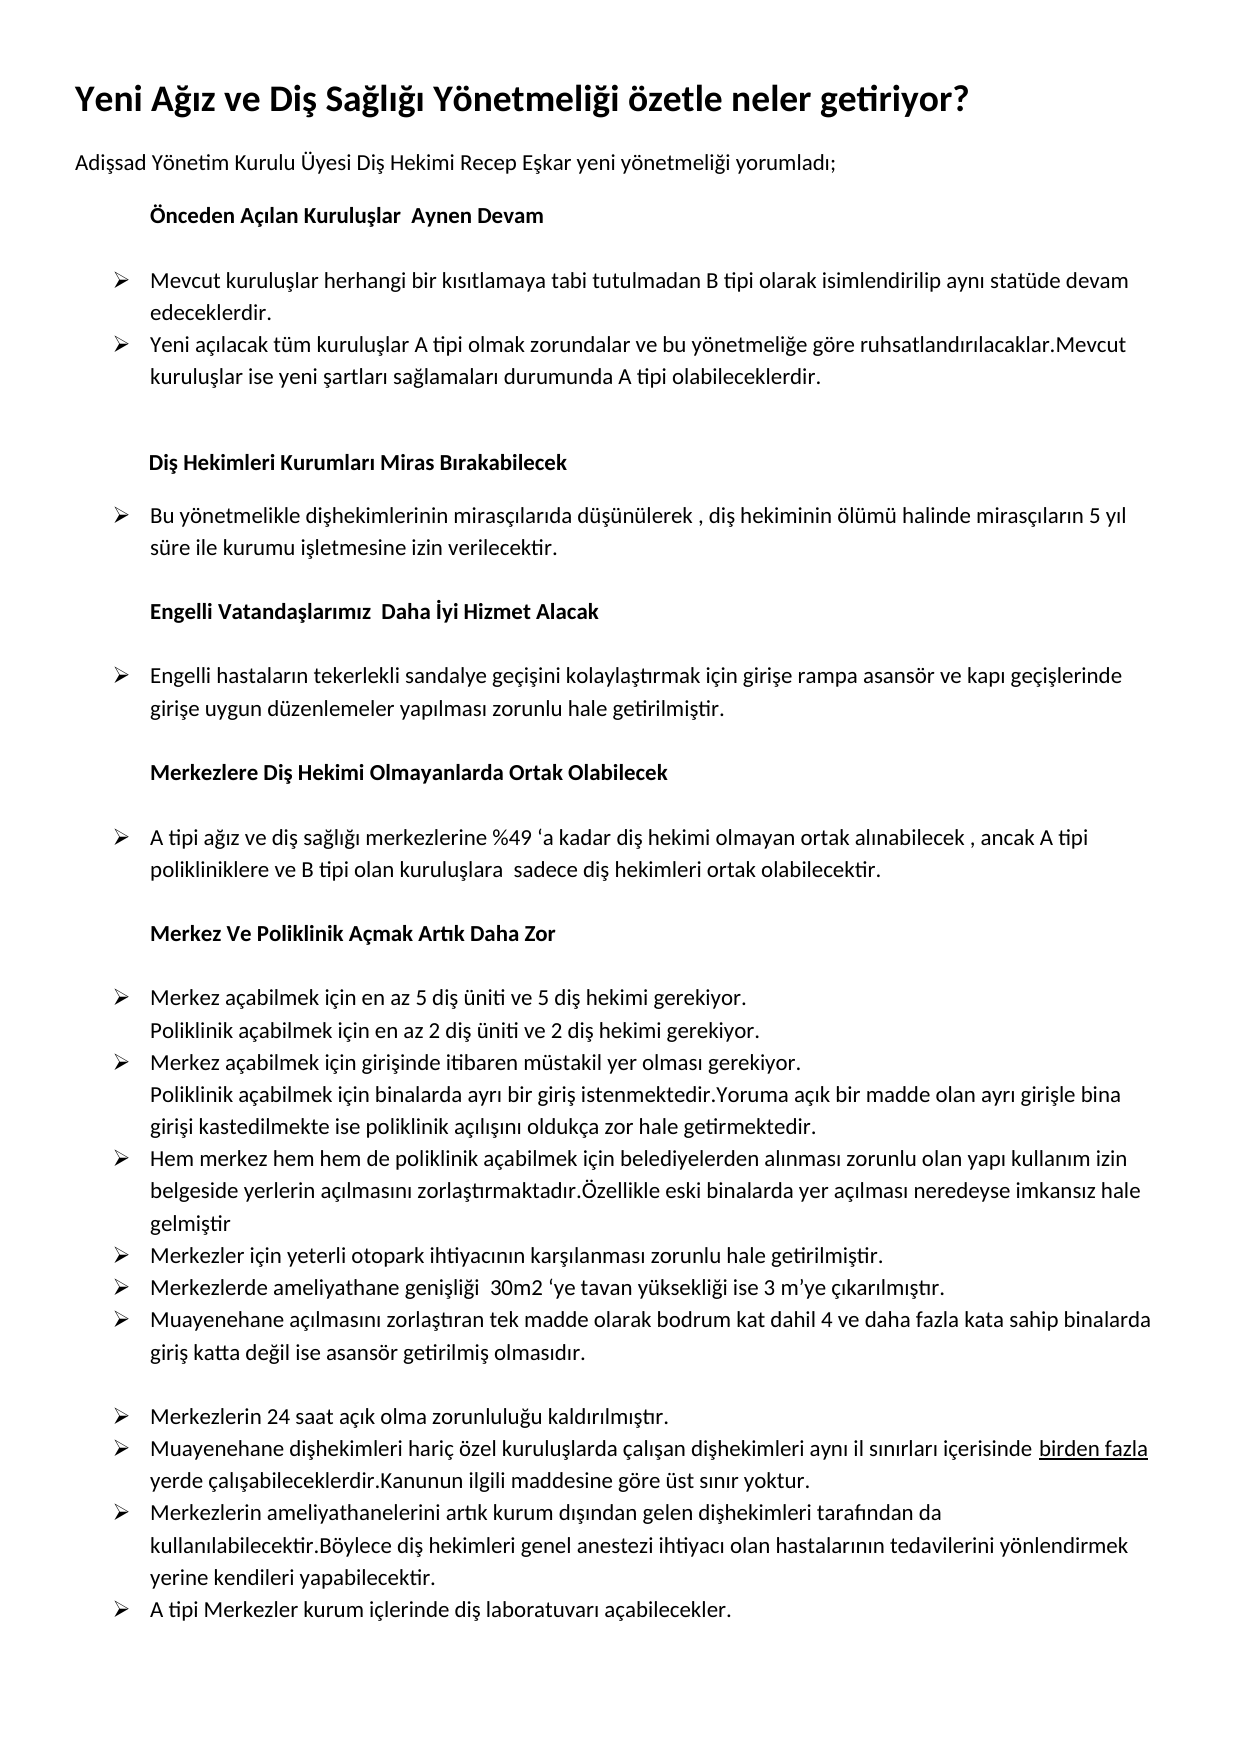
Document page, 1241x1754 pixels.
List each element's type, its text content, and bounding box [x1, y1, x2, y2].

list Merkezlerde ameliyathane genişliği 30m2 ‘ye tavan yüksekliği ise 3 m’ye çıkarılmıştır. [112, 1273, 1165, 1301]
list Hem merkez hem hem de poliklinik açabilmek için belediyelerden alınması zorunlu olan yapı kullanım izin belgeside yerlerin açılmasını zorlaştırmaktadır.Özellikle eski binalarda yer açılması neredeyse imkansız hale gelmiştir [112, 1144, 1165, 1237]
list Merkezlerin ameliyathanelerini artık kurum dışından gelen dişhekimleri tarafından da kullanılabilecektir.Böylece diş hekimleri genel anestezi ihtiyacı olan hastalarının tedavilerini yönlendirmek yerine kendileri yapabilecektir. [112, 1498, 1165, 1591]
list Engelli hastaların tekerlekli sandalye geçişini kolaylaştırmak için girişe rampa asansör ve kapı geçişlerinde girişe uygun düzenlemeler yapılması zorunlu hale getirilmiştir. [112, 662, 1165, 722]
list Merkezlerin 24 saat açık olma zorunluluğu kaldırılmıştır. [112, 1402, 1165, 1430]
list Merkez açabilmek için en az 5 diş üniti ve 5 diş hekimi gerekiyor. [112, 983, 1165, 1012]
list Merkez açabilmek için girişinde itibaren müstakil yer olması gerekiyor. [112, 1048, 1165, 1076]
list Muayenehane açılmasını zorlaştıran tek madde olarak bodrum kat dahil 4 ve daha fazla kata sahip binalarda giriş katta değil ise asansör getirilmiş olmasıdır. [112, 1305, 1165, 1366]
list Yeni açılacak tüm kuruluşlar A tipi olmak zorundalar ve bu yönetmeliğe göre ruhsatlandırılacaklar.Mevcut kuruluşlar ise yeni şartları sağlamaları durumunda A tipi olabileceklerdir. [112, 330, 1165, 391]
list Poliklinik açabilmek için en az 2 diş üniti ve 2 diş hekimi gerekiyor. [150, 1016, 1165, 1044]
text Diş Hekimleri Kurumları Miras Bırakabilecek [75, 448, 1165, 476]
list Muayenehane dişhekimleri hariç özel kuruluşlarda çalışan dişhekimleri aynı il sınırları içerisinde birden fazla yerde çalışabileceklerdir.Kanunun ilgili maddesine göre üst sınır yoktur. [112, 1434, 1165, 1494]
list Merkez Ve Poliklinik Açmak Artık Daha Zor [150, 919, 1165, 947]
list Poliklinik açabilmek için binalarda ayrı bir giriş istenmektedir.Yoruma açık bir madde olan ayrı girişle bina girişi kastedilmekte ise poliklinik açılışını oldukça zor hale getirmektedir. [150, 1080, 1165, 1140]
text Adişsad Yönetim Kurulu Üyesi Diş Hekimi Recep Eşkar yeni yönetmeliği yorumladı; [75, 148, 1165, 177]
text Yeni Ağız ve Diş Sağlığı Yönetmeliği özetle neler getiriyor? [75, 75, 1165, 121]
list Merkezler için yeterli otopark ihtiyacının karşılanması zorunlu hale getirilmiştir. [112, 1241, 1165, 1269]
list Merkezlere Diş Hekimi Olmayanlarda Ortak Olabilecek [150, 758, 1165, 786]
list Mevcut kuruluşlar herhangi bir kısıtlamaya tabi tutulmadan B tipi olarak isimlendirilip aynı statüde devam edeceklerdir. [112, 266, 1165, 326]
list A tipi ağız ve diş sağlığı merkezlerine %49 ‘a kadar diş hekimi olmayan ortak alınabilecek , ancak A tipi polikliniklere ve B tipi olan kuruluşlara sadece diş hekimleri ortak olabilecektir. [112, 823, 1165, 883]
list Önceden Açılan Kuruluşlar Aynen Devam [150, 202, 1165, 229]
list Engelli Vatandaşlarımız Daha İyi Hizmet Alacak [150, 597, 1165, 625]
list A tipi Merkezler kurum içlerinde diş laboratuvarı açabilecekler. [112, 1595, 1165, 1623]
list Bu yönetmelikle dişhekimlerinin mirasçılarıda düşünülerek , diş hekiminin ölümü halinde mirasçıların 5 yıl süre ile kurumu işletmesine izin verilecektir. [112, 501, 1165, 561]
